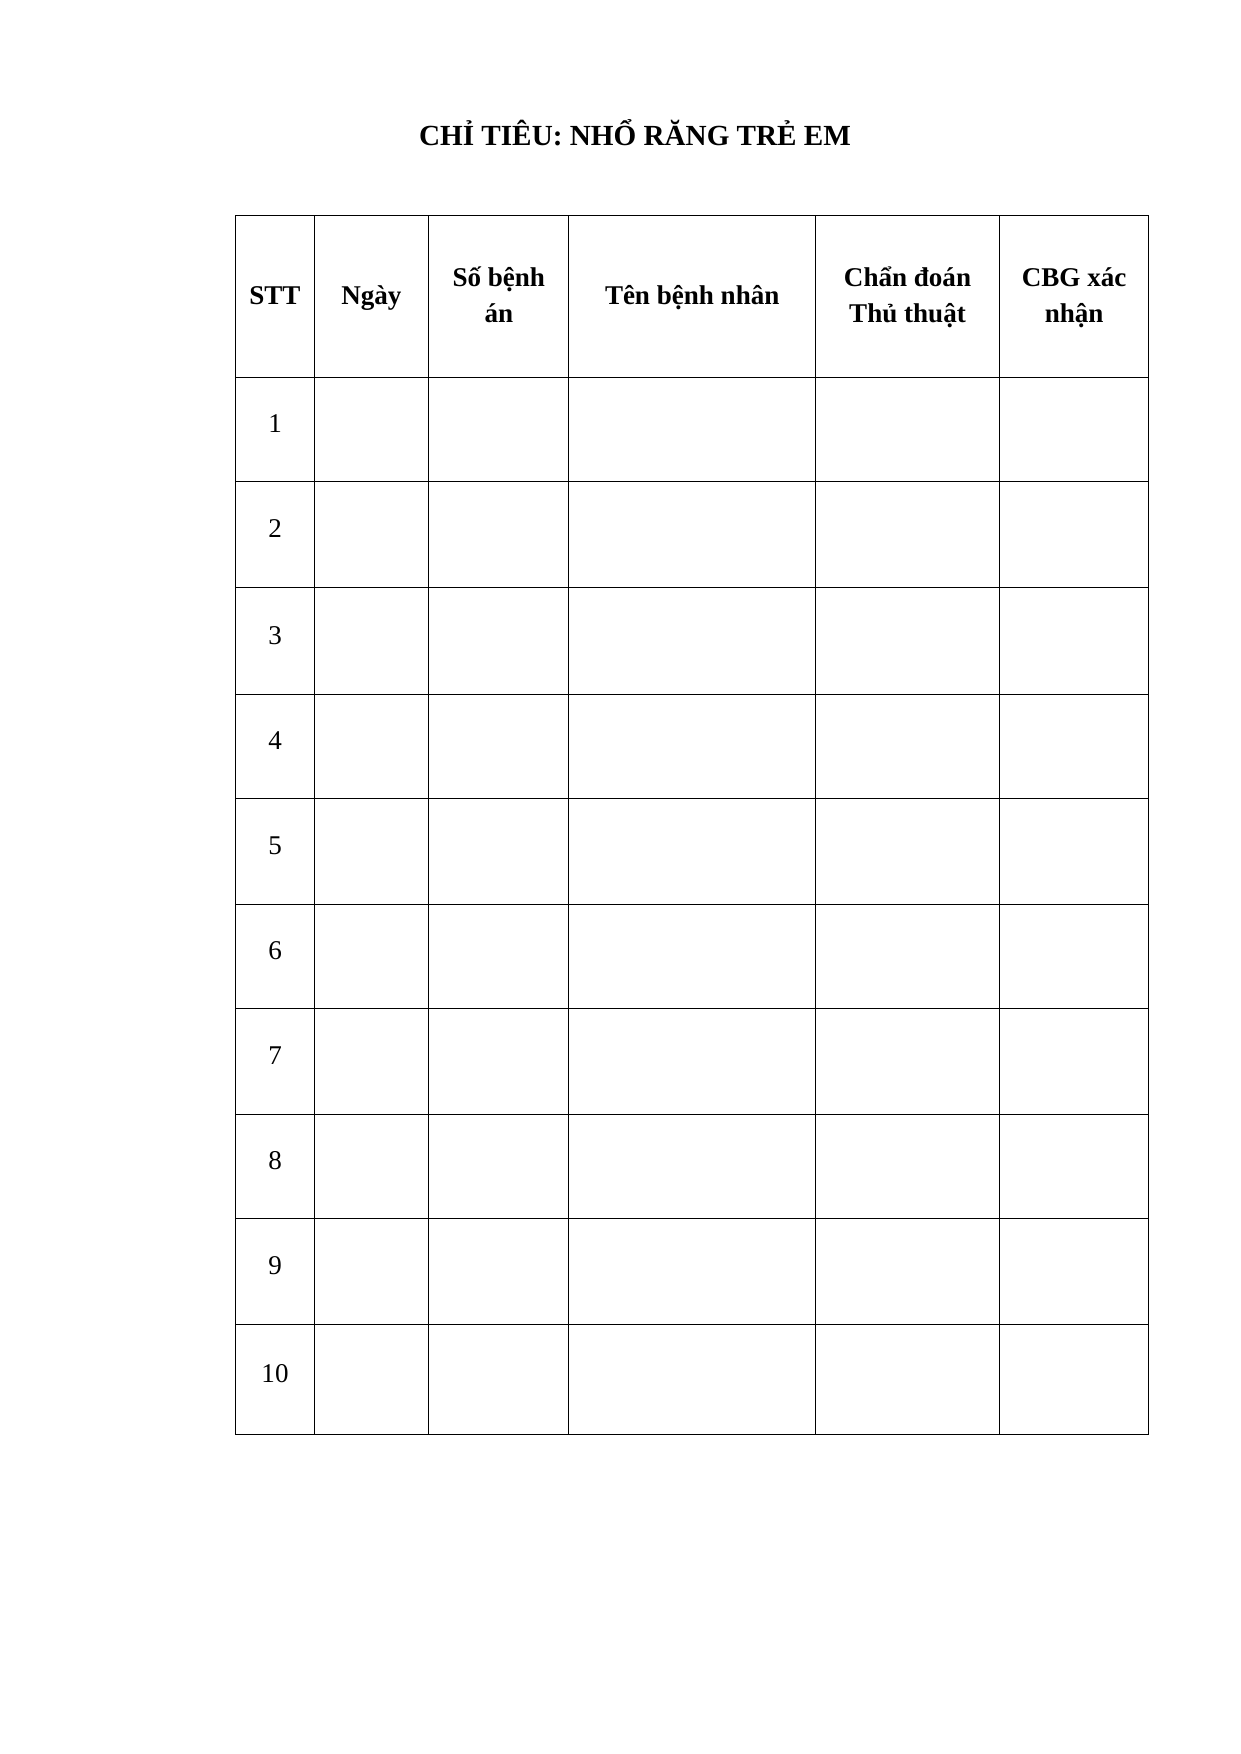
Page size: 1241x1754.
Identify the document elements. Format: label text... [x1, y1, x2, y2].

table_cell [429, 482, 568, 587]
table_cell [429, 905, 568, 1007]
table_cell [816, 1325, 999, 1433]
table_cell [1000, 378, 1148, 481]
table_cell [315, 695, 428, 797]
table_cell [315, 905, 428, 1007]
table_cell [315, 799, 428, 904]
table_cell [429, 1009, 568, 1114]
table_cell [816, 1219, 999, 1324]
table_cell [1000, 588, 1148, 694]
table_cell [569, 1009, 815, 1114]
table_cell [816, 799, 999, 904]
table_cell [816, 482, 999, 587]
table_cell 3 [236, 588, 314, 694]
table_cell 10 [236, 1325, 314, 1433]
table_cell [1000, 905, 1148, 1007]
table_cell 4 [236, 695, 314, 797]
table_cell 6 [236, 905, 314, 1007]
table_cell [429, 1325, 568, 1433]
table_cell [429, 588, 568, 694]
table_cell [429, 1115, 568, 1218]
table_cell [1000, 482, 1148, 587]
table_cell [315, 1115, 428, 1218]
table_cell [569, 588, 815, 694]
table_cell 2 [236, 482, 314, 587]
table_cell [1000, 1115, 1148, 1218]
table_header Số bệnh án [429, 216, 568, 377]
table_cell [569, 905, 815, 1007]
table_cell [569, 695, 815, 797]
table_cell [569, 799, 815, 904]
text CHỈ TIÊU: NHỔ RĂNG TRẺ EM [177, 118, 1092, 152]
table_cell [816, 905, 999, 1007]
table_cell 8 [236, 1115, 314, 1218]
table_cell [1000, 799, 1148, 904]
table_header CBG xác nhận [1000, 216, 1148, 377]
table_header Chẩn đoán Thủ thuật [816, 216, 999, 377]
table_cell 5 [236, 799, 314, 904]
table_cell [816, 378, 999, 481]
table_cell 7 [236, 1009, 314, 1114]
table_cell [816, 1115, 999, 1218]
table_cell [429, 799, 568, 904]
table_cell [429, 378, 568, 481]
table_cell [1000, 1009, 1148, 1114]
table_cell [315, 1325, 428, 1433]
table_cell [569, 378, 815, 481]
table_cell 9 [236, 1219, 314, 1324]
table_cell [816, 1009, 999, 1114]
table_cell [1000, 1325, 1148, 1433]
table_cell [816, 695, 999, 797]
table_cell [569, 482, 815, 587]
table_header Ngày [315, 216, 428, 377]
table_cell [315, 378, 428, 481]
table_cell [569, 1325, 815, 1433]
table_cell [429, 695, 568, 797]
table_cell [816, 588, 999, 694]
table_cell [315, 482, 428, 587]
table_cell [429, 1219, 568, 1324]
table_cell [1000, 1219, 1148, 1324]
table_header STT [236, 216, 314, 377]
table_cell [1000, 695, 1148, 797]
table_cell [569, 1115, 815, 1218]
table_cell [315, 588, 428, 694]
table_cell [569, 1219, 815, 1324]
table_cell [315, 1009, 428, 1114]
table_cell [315, 1219, 428, 1324]
table_cell 1 [236, 378, 314, 481]
table_header Tên bệnh nhân [569, 216, 815, 377]
